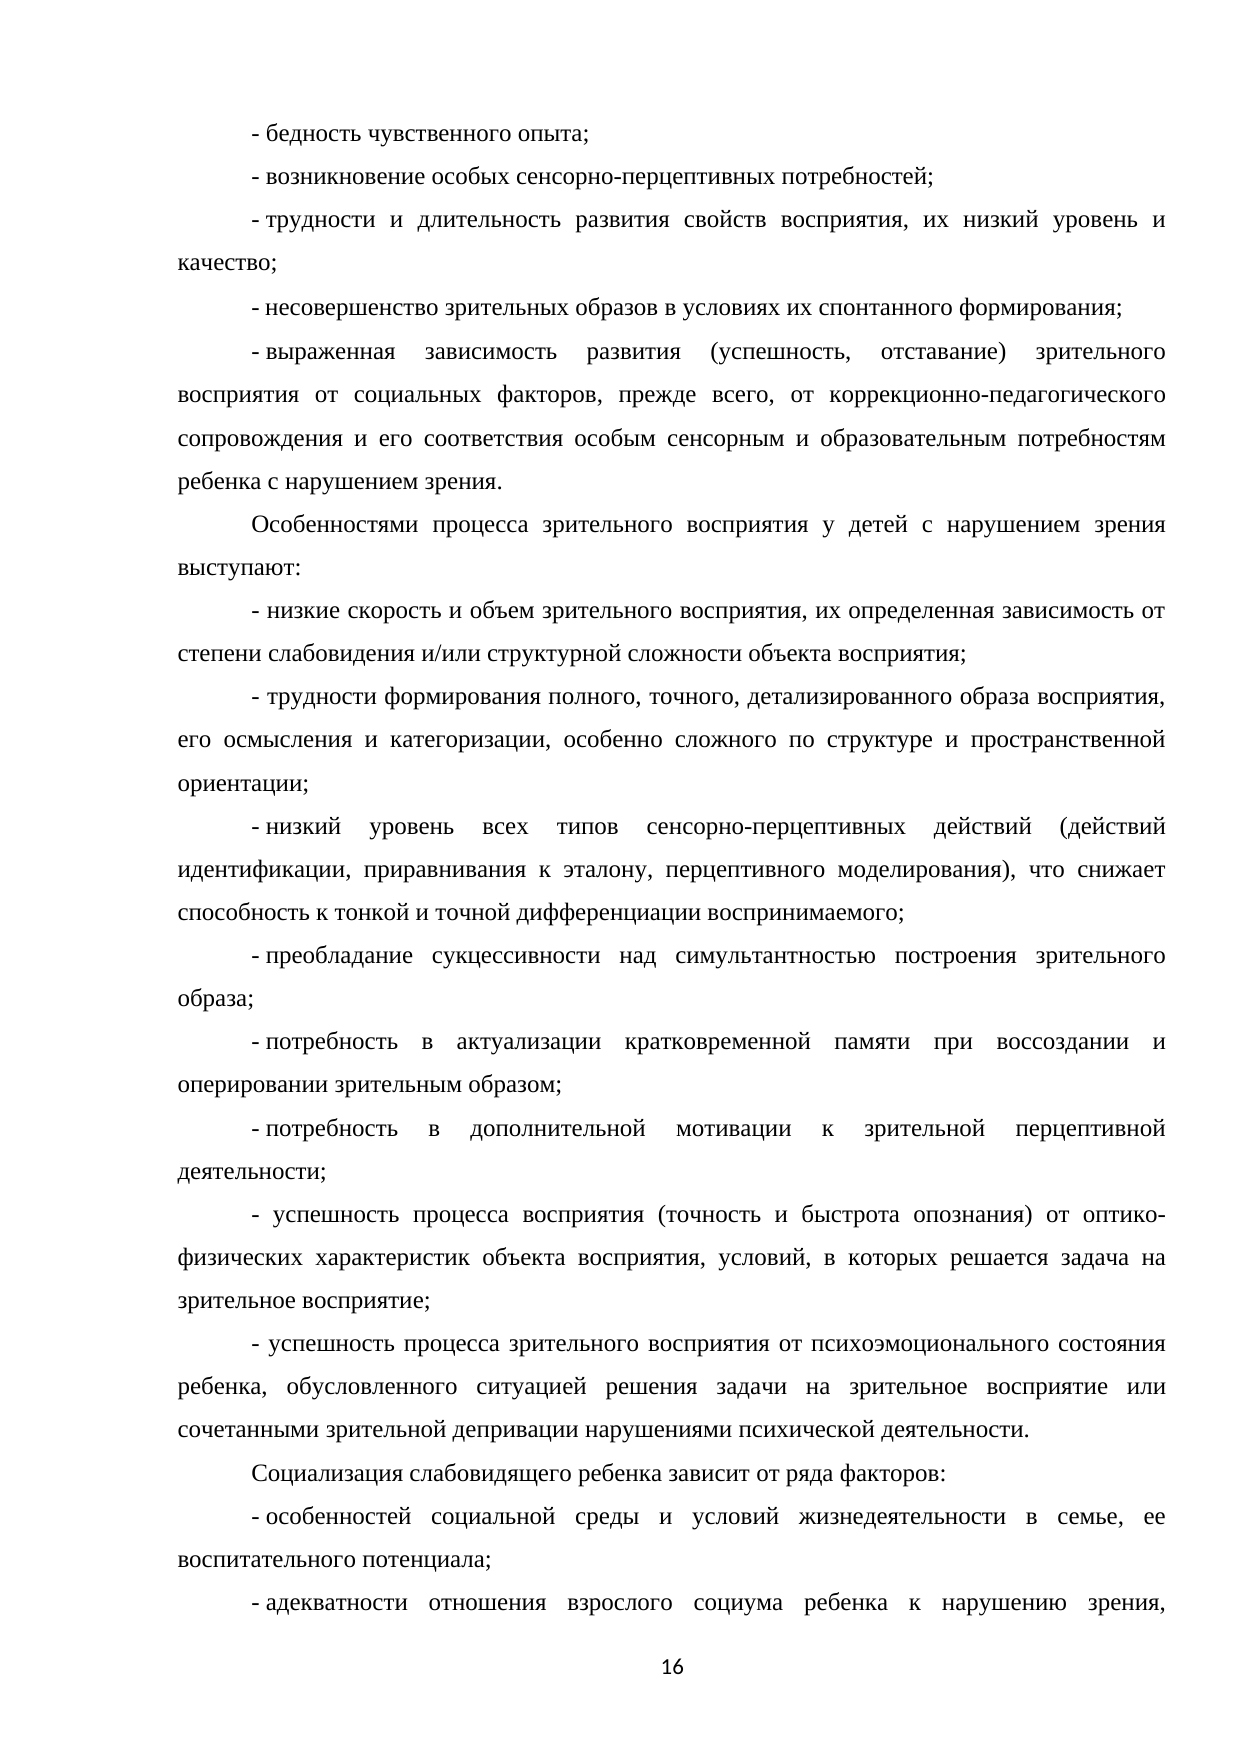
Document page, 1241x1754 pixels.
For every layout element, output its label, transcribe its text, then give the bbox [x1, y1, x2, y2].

text - низкие скорость и объем зрительного восприятия, их определенная зависимость от степени слабовидения и/или структурной сложности объекта восприятия; [177, 595, 1167, 667]
text - преобладание сукцессивности над симультантностью построения зрительного образа; [177, 940, 1167, 1012]
text Социализация слабовидящего ребенка зависит от ряда факторов: [177, 1458, 1167, 1486]
text - успешность процесса зрительного восприятия от психоэмоционального состояния ребенка, обусловленного ситуацией решения задачи на зрительное восприятие или сочетанными зрительной депривации нарушениями психической деятельности. [177, 1328, 1167, 1443]
text - потребность в дополнительной мотивации к зрительной перцептивной деятельности; [177, 1113, 1167, 1184]
text - успешность процесса восприятия (точность и быстрота опознания) от оптико-физических характеристик объекта восприятия, условий, в которых решается задача на зрительное восприятие; [177, 1199, 1167, 1314]
text - возникновение особых сенсорно-перцептивных потребностей; [177, 161, 1167, 190]
text - потребность в актуализации кратковременной памяти при воссоздании и оперировании зрительным образом; [177, 1026, 1167, 1098]
text Особенностями процесса зрительного восприятия у детей с нарушением зрения выступают: [177, 509, 1167, 581]
text - особенностей социальной среды и условий жизнедеятельности в семье, ее воспитательного потенциала; [177, 1501, 1167, 1573]
text - трудности формирования полного, точного, детализированного образа восприятия, его осмысления и категоризации, особенно сложного по структуре и пространственной ориентации; [177, 681, 1167, 796]
text - выраженная зависимость развития (успешность, отставание) зрительного восприятия от социальных факторов, прежде всего, от коррекционно-педагогического сопровождения и его соответствия особым сенсорным и образовательным потребностям ребенка с нарушением зрения. [177, 336, 1167, 494]
text - низкий уровень всех типов сенсорно-перцептивных действий (действий идентификации, приравнивания к эталону, перцептивного моделирования), что снижает способность к тонкой и точной дифференциации воспринимаемого; [177, 811, 1167, 926]
text - трудности и длительность развития свойств восприятия, их низкий уровень и качество; [177, 204, 1167, 276]
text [177, 1587, 1167, 1616]
text - несовершенство зрительных образов в условиях их спонтанного формирования; [177, 291, 1167, 321]
text - бедность чувственного опыта; [177, 118, 1167, 147]
